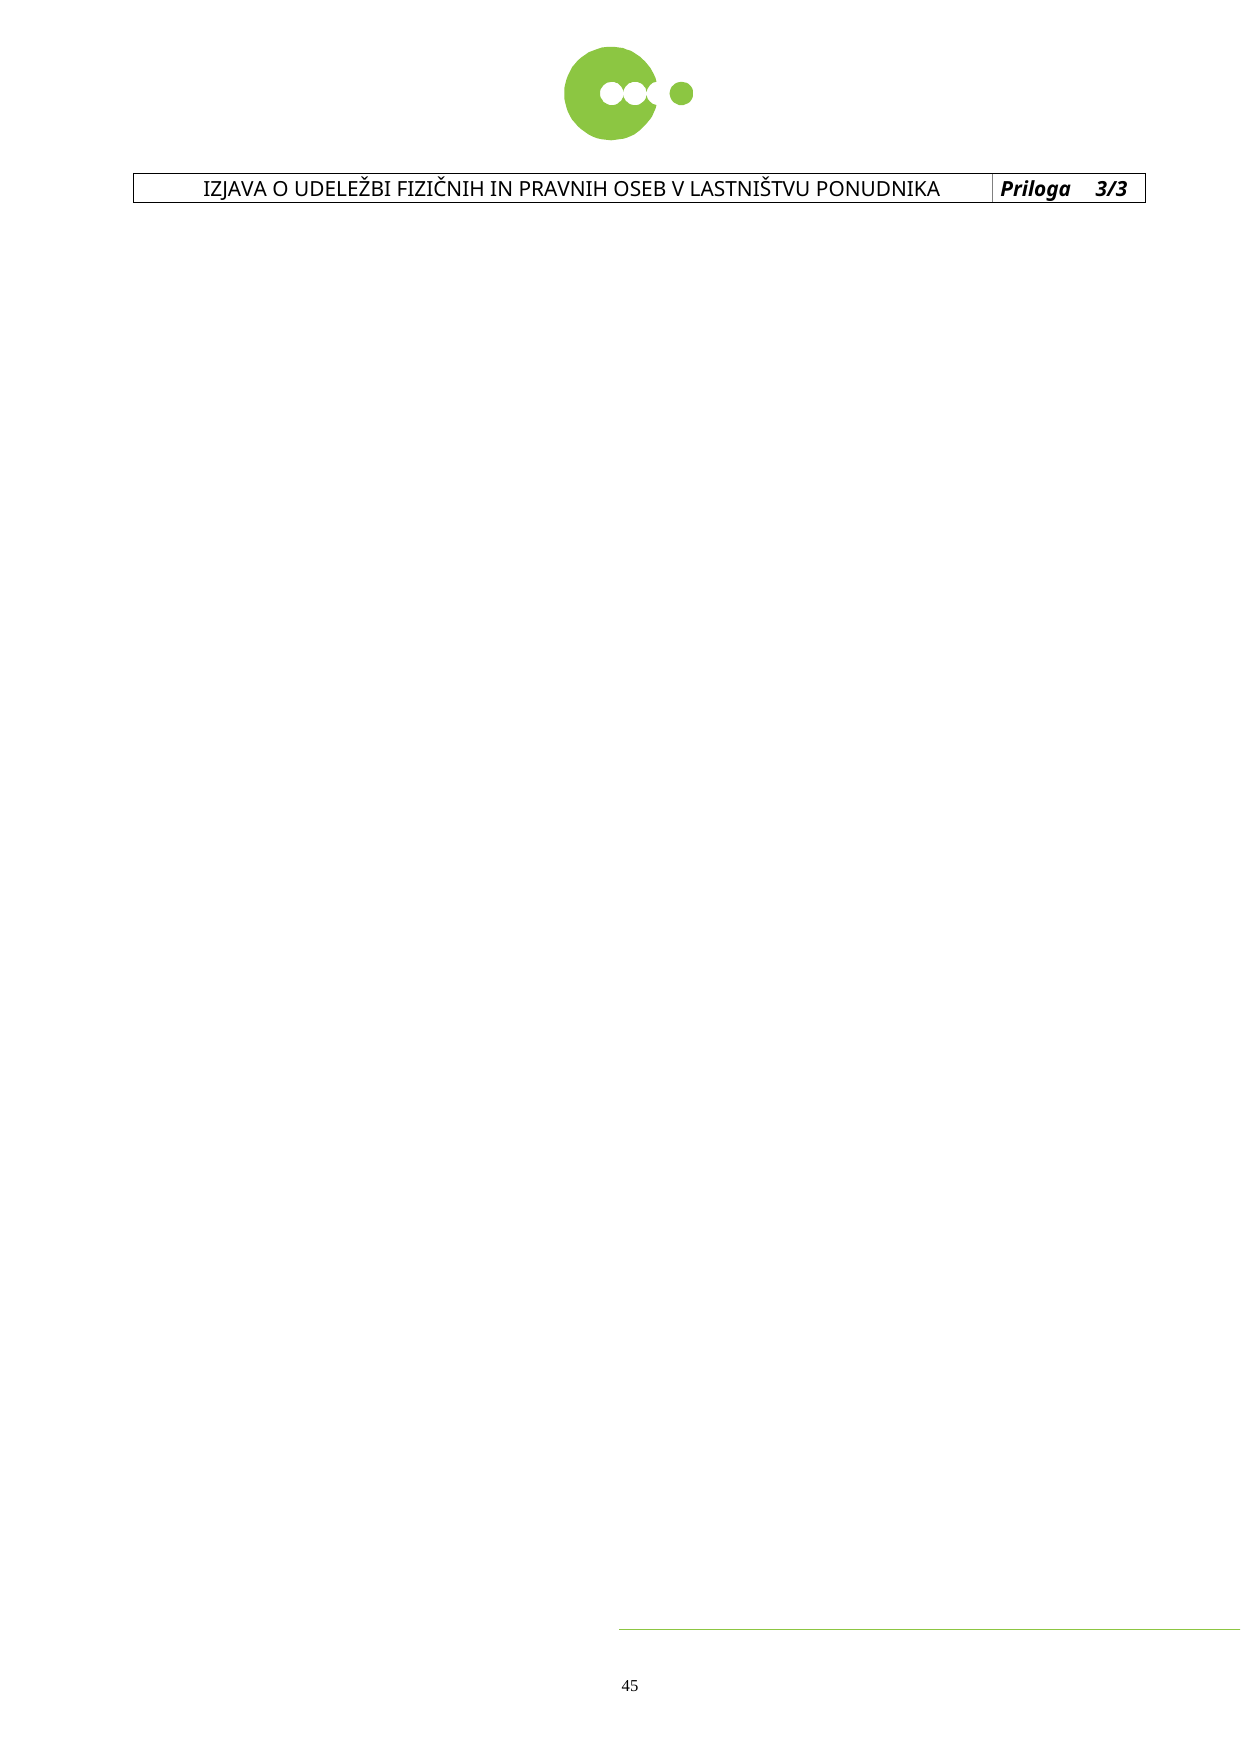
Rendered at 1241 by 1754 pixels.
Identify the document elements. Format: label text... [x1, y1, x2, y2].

table_header Priloga [993, 174, 1088, 202]
table_header [134, 174, 196, 202]
table_header IZJAVA O UDELEŽBI FIZIČNIH IN PRAVNIH OSEB V LASTNIŠTVU PONUDNIKA [196, 174, 992, 202]
table_header 3/3 [1088, 174, 1145, 202]
